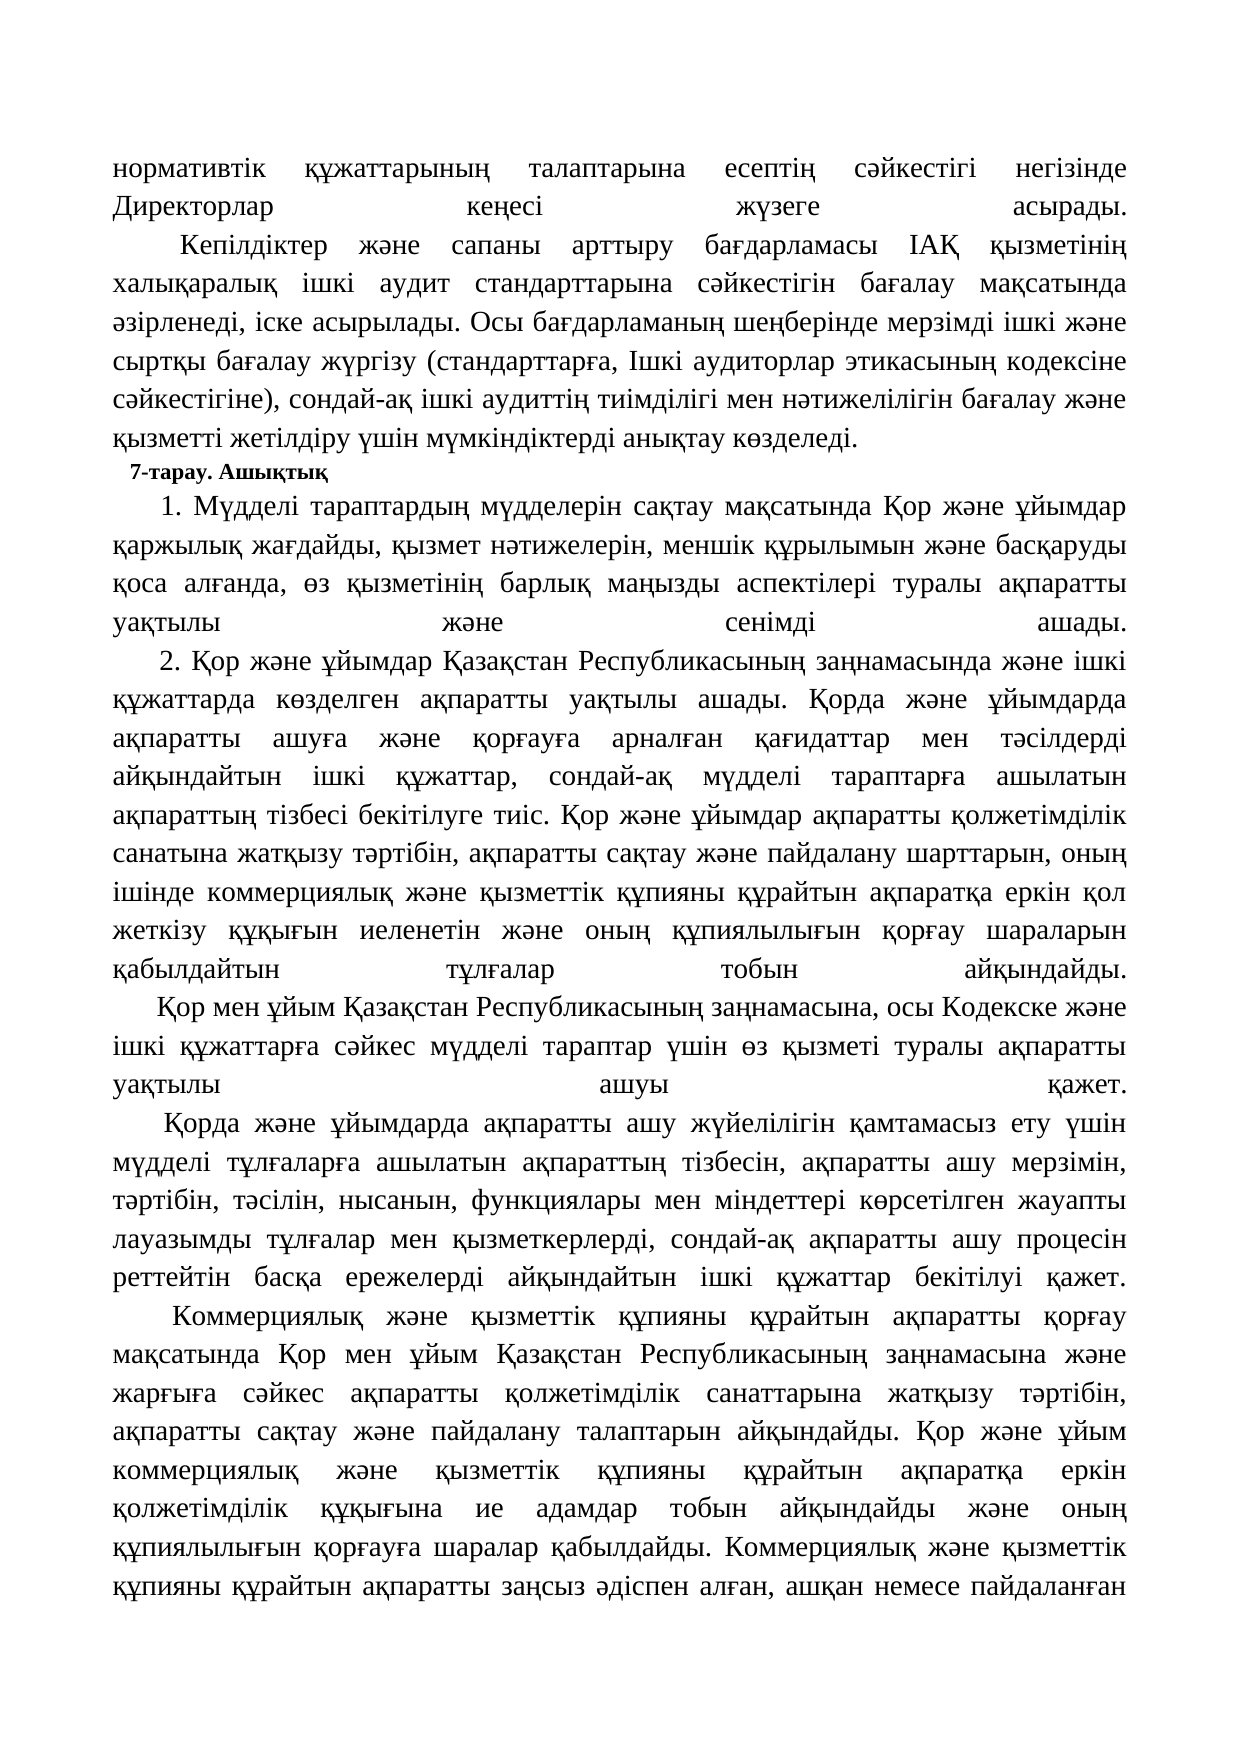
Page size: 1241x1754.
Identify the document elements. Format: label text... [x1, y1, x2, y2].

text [112, 488, 1128, 1601]
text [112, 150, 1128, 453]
text 7-тарау. Ашықтық [112, 458, 1128, 485]
